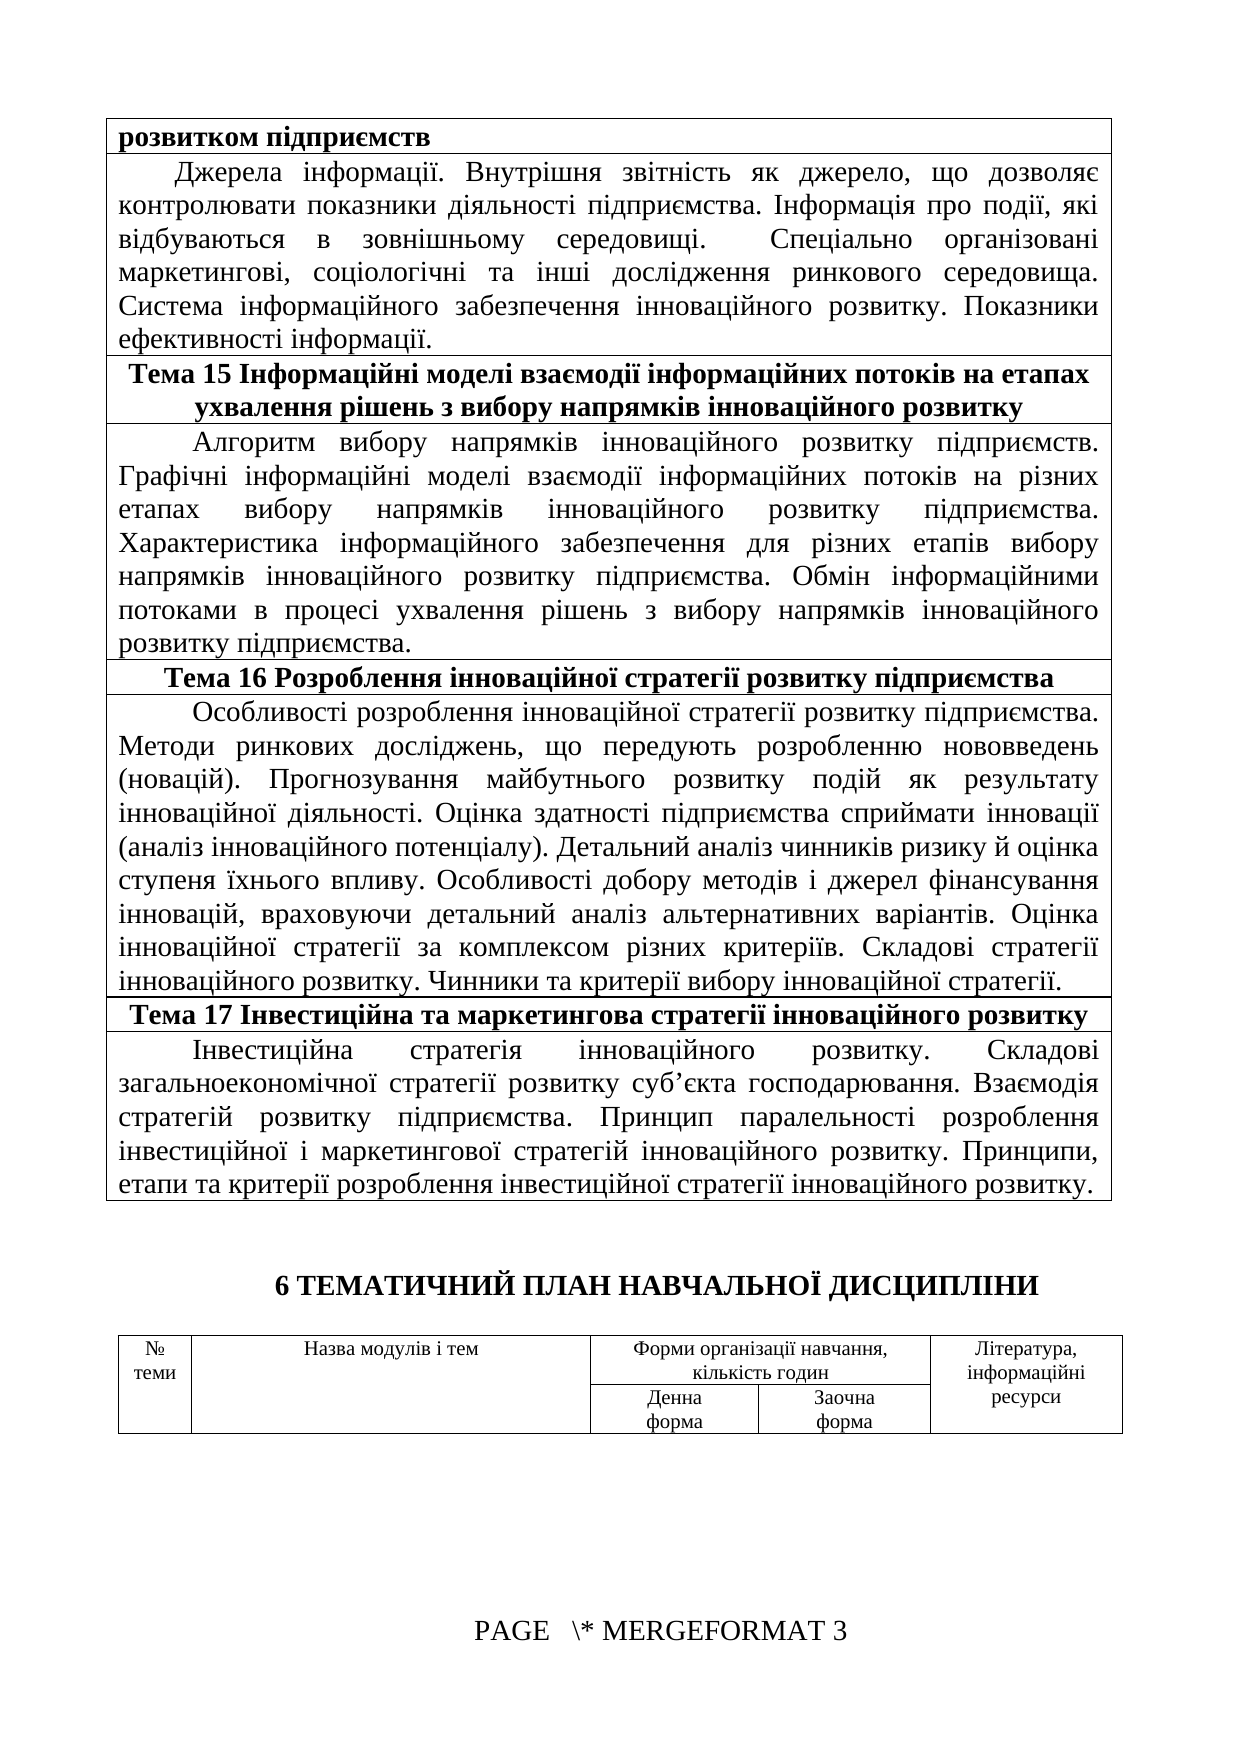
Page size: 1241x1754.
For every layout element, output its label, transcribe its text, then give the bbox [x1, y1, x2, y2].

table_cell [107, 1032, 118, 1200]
table_cell Тема 17 Інвестиційна та маркетингова стратегії інноваційного розвитку [107, 998, 1111, 1031]
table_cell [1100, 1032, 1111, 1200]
table_header Назва модулів і тем [192, 1336, 590, 1433]
table_header Література, інформаційні ресурси [931, 1336, 1122, 1433]
text 6 тематичний план навчальної дисципліни [118, 1268, 1122, 1301]
table_cell Джерела інформації. Внутрішня звітність як джерело, що дозволяє контролювати показники діяльності підприємства. Інформація про події, які відбуваються в зовнішньому середовищі. Спеціально організовані маркетингові, соціологічні та інші дослідження ринкового середовища. Система інформаційного забезпечення інноваційного розвитку. Показники ефективності інформації. [107, 154, 1111, 355]
table_header Форми організації навчання, кількість годин [591, 1336, 930, 1384]
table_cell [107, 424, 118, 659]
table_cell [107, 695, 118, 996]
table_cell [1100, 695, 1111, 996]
table_cell Тема 15 Інформаційні моделі взаємодії інформаційних потоків на етапах ухвалення рішень з вибору напрямків інноваційного розвитку [107, 356, 1111, 423]
table_cell Заочна форма [759, 1385, 930, 1433]
table_cell Денна форма [591, 1385, 758, 1433]
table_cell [107, 119, 1111, 153]
table_cell Тема 16 Розроблення інноваційної стратегії розвитку підприємства [107, 660, 1111, 693]
table_header № теми [119, 1336, 191, 1433]
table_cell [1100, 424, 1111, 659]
